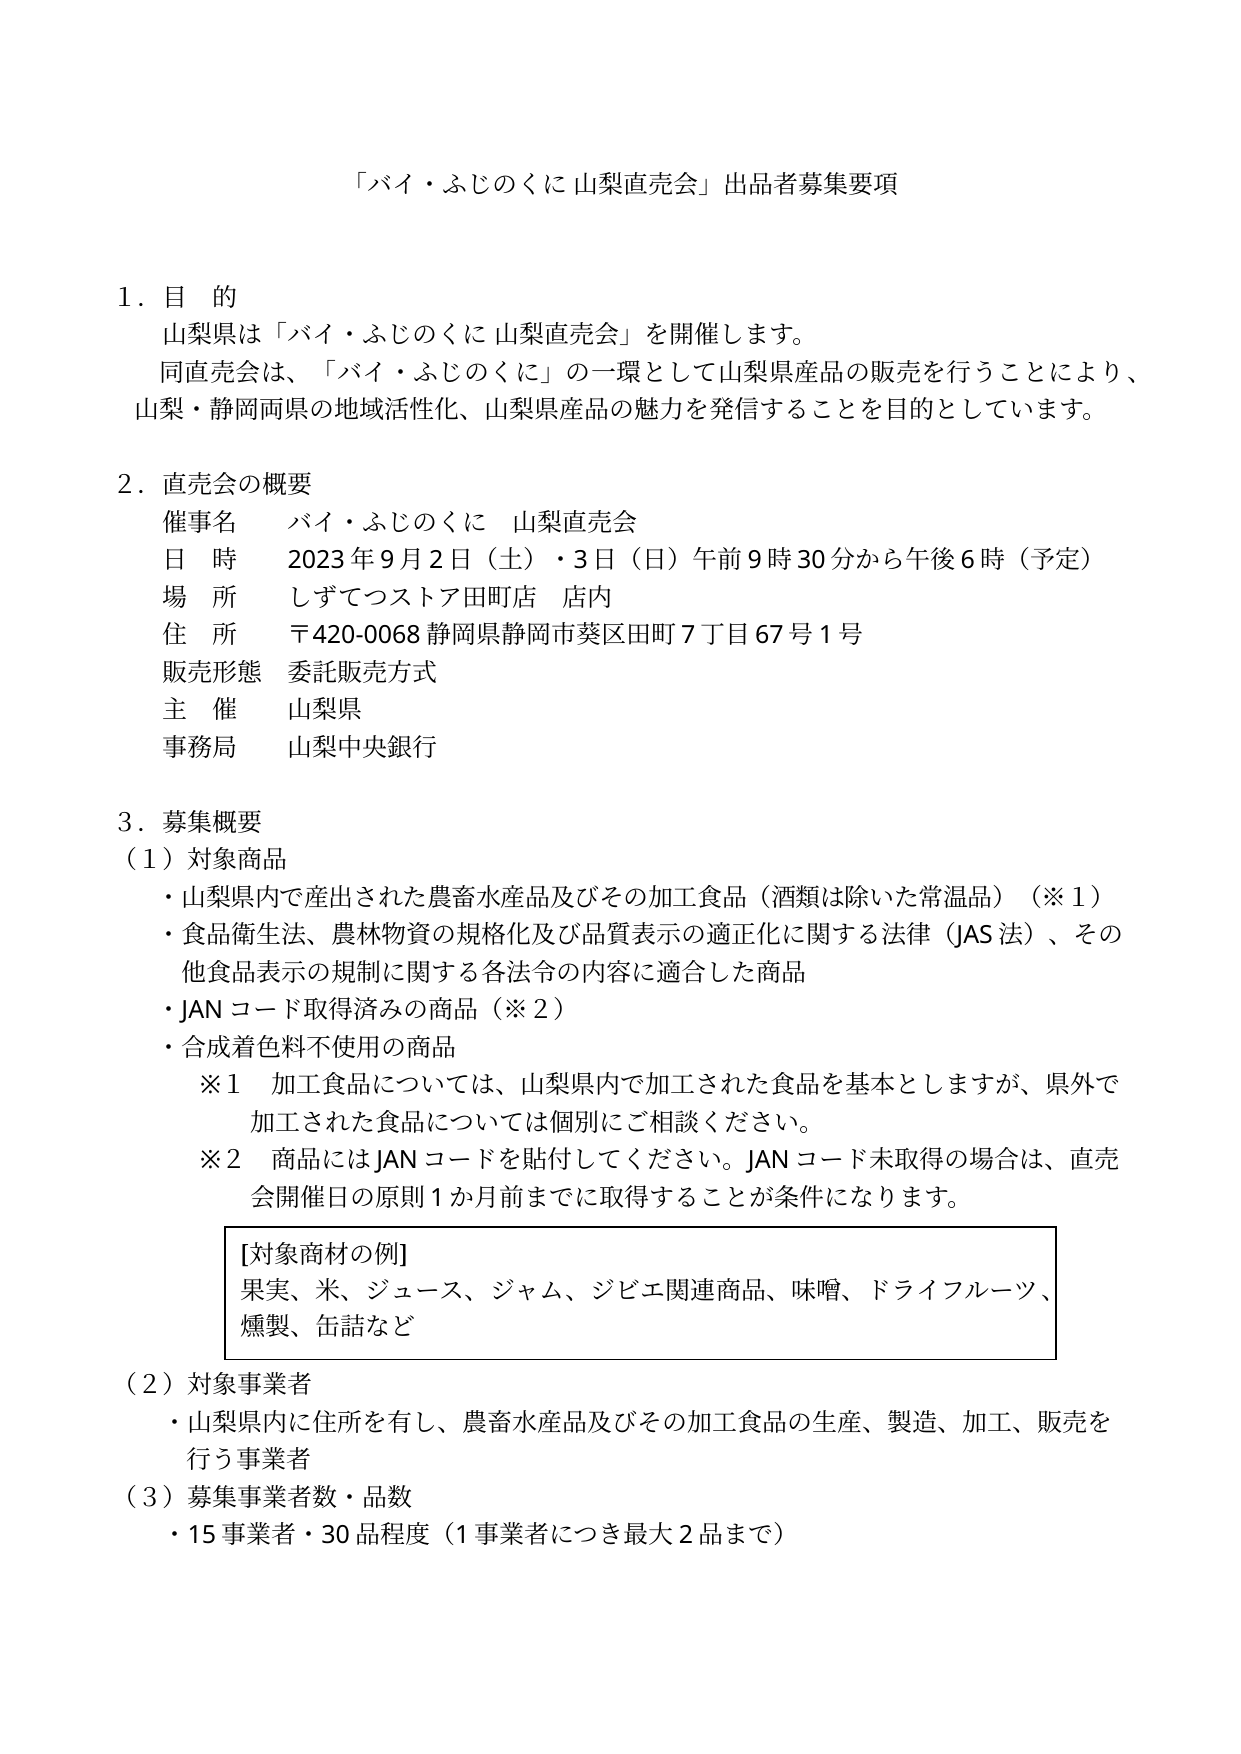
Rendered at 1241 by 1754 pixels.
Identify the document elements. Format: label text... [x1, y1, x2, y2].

text ※１ 加工食品については、山梨県内で加工された食品を基本としますが、県外で加工された食品については個別にご相談ください。 [200, 1064, 1128, 1139]
text （３）募集事業者数・品数 [112, 1477, 1128, 1514]
text 「バイ・ふじのくに 山梨直売会」出品者募集要項 [112, 164, 1128, 202]
text 日 時 2023年9月2日（土）・3日（日）午前9時30分から午後6時（予定） [112, 539, 1128, 577]
text １．目 的 [112, 277, 1128, 314]
text ※２ 商品にはJANコードを貼付してください。JANコード未取得の場合は、直売会開催日の原則1か月前までに取得することが条件になります。 [200, 1139, 1128, 1214]
text ・合成着色料不使用の商品 [156, 1027, 1128, 1064]
text ２．直売会の概要 [112, 464, 1128, 502]
text 主 催 山梨県 [112, 689, 1128, 727]
text 住 所 〒420-0068静岡県静岡市葵区田町7丁目67号1号 [112, 614, 1128, 652]
text 同直売会は、「バイ・ふじのくに」の一環として山梨県産品の販売を行うことにより、山梨・静岡両県の地域活性化、山梨県産品の魅力を発信することを目的としています。 [134, 352, 1128, 427]
text （２）対象事業者 [112, 1364, 1128, 1402]
text （１）対象商品 [112, 839, 1128, 877]
text ・山梨県内に住所を有し、農畜水産品及びその加工食品の生産、製造、加工、販売を行う事業者 [162, 1402, 1128, 1477]
text ・食品衛生法、農林物資の規格化及び品質表示の適正化に関する法律（JAS法）、その他食品表示の規制に関する各法令の内容に適合した商品 [156, 914, 1128, 989]
text 催事名 バイ・ふじのくに 山梨直売会 [112, 502, 1128, 539]
text 事務局 山梨中央銀行 [112, 727, 1128, 764]
text 山梨県は「バイ・ふじのくに 山梨直売会」を開催します。 [112, 314, 1128, 352]
text ・山梨県内で産出された農畜水産品及びその加工食品（酒類は除いた常温品）（※１） [156, 877, 1128, 914]
text ・15事業者・30品程度（1事業者につき最大2品まで） [112, 1514, 1128, 1552]
text 場 所 しずてつストア田町店 店内 [112, 577, 1128, 614]
text ３．募集概要 [112, 802, 1128, 839]
text 販売形態 委託販売方式 [112, 652, 1128, 689]
text ・JANコード取得済みの商品（※２） [156, 989, 1128, 1027]
